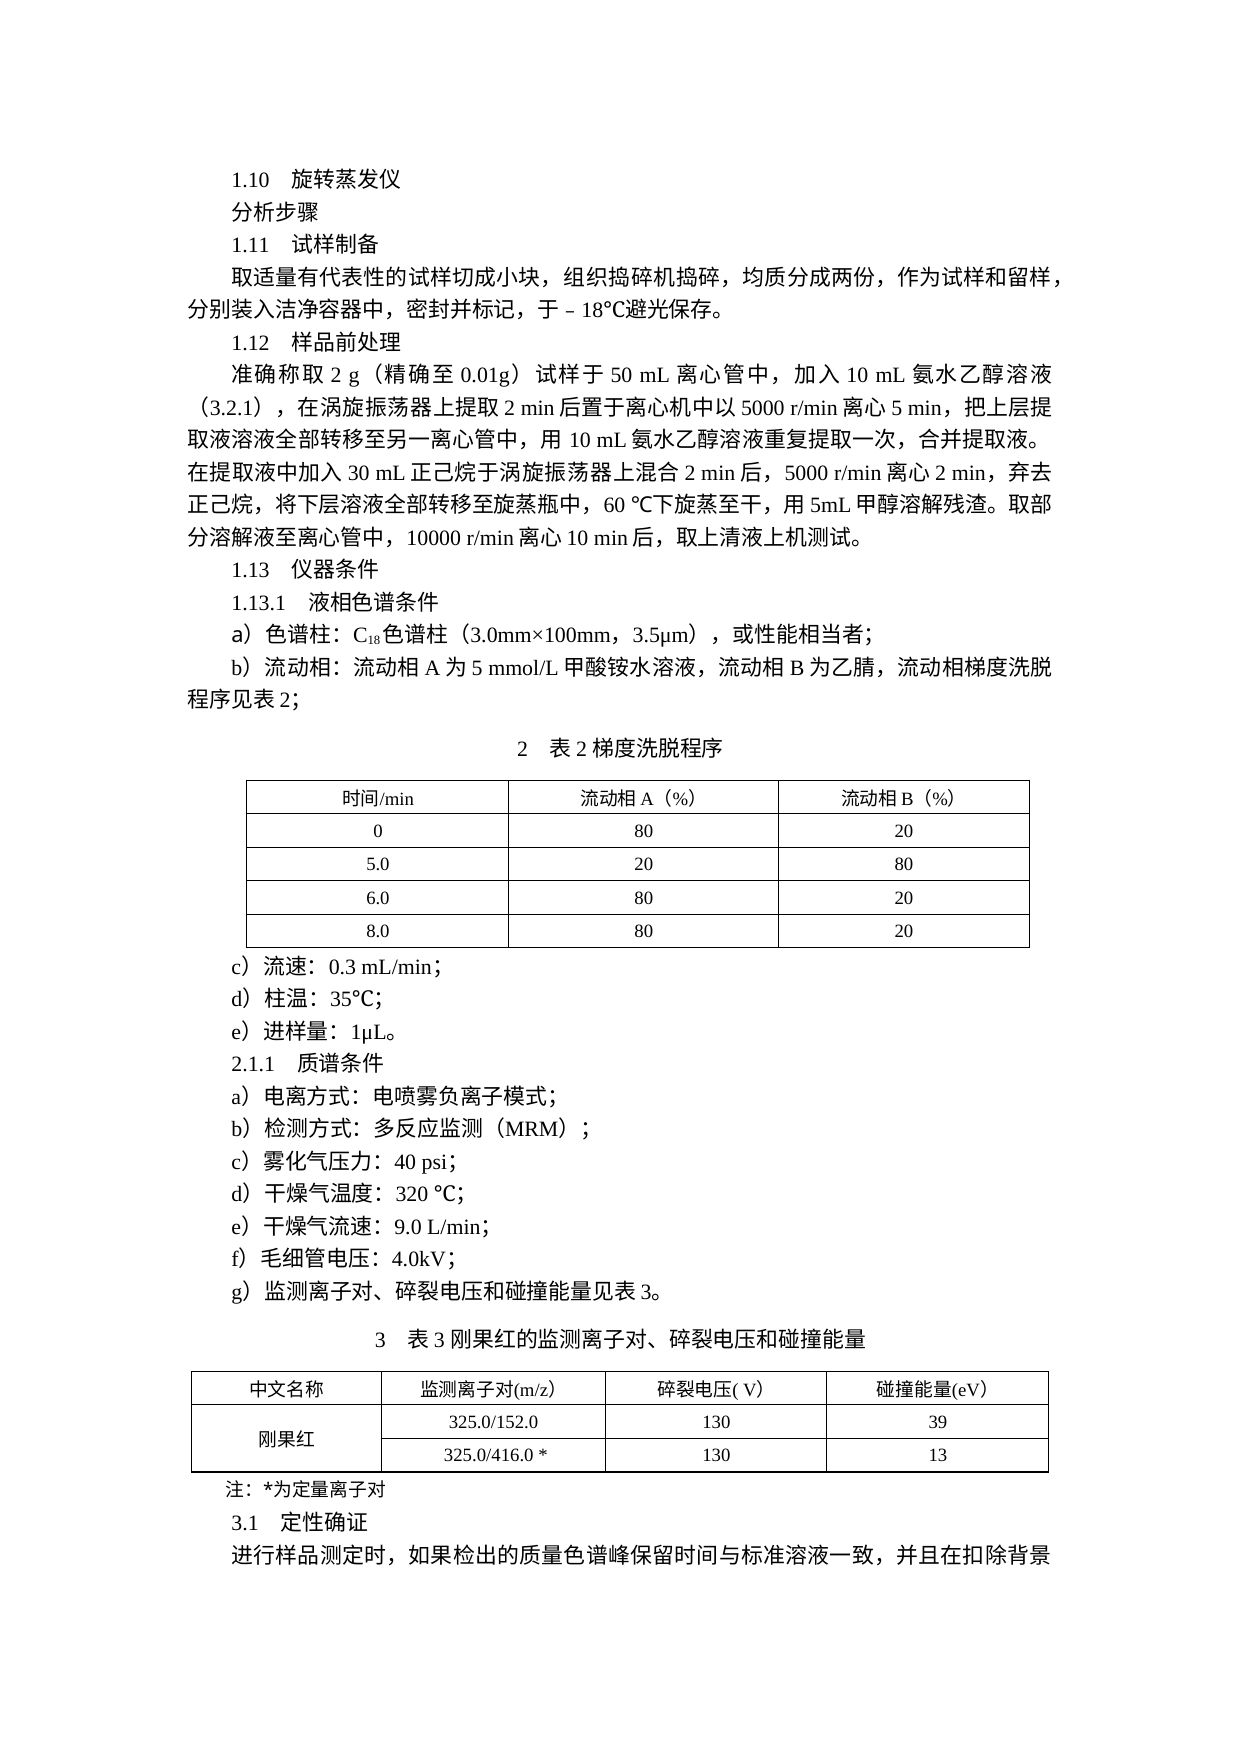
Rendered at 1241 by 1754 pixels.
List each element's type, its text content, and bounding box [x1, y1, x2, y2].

table_header 碰撞能量(eV） [827, 1372, 1048, 1404]
text 液相色谱条件 [187, 584, 1053, 617]
table_cell 20 [779, 881, 1029, 914]
text c）流速：0.3 mL/min； [187, 948, 1053, 981]
text d）干燥气温度：320 ℃； [187, 1176, 1053, 1208]
table_cell 20 [509, 848, 778, 880]
text 试样制备 [187, 227, 1053, 259]
table_header 监测离子对(m/z） [382, 1372, 605, 1404]
text g）监测离子对、碎裂电压和碰撞能量见表3。 [187, 1273, 1053, 1306]
text 表2 梯度洗脱程序 [187, 731, 1053, 763]
text 分析步骤 [187, 194, 1053, 227]
table_cell 325.0/152.0 [382, 1405, 605, 1438]
text 表3 刚果红的监测离子对、碎裂电压和碰撞能量 [187, 1322, 1053, 1354]
text b）流动相：流动相A为5 mmol/L甲酸铵水溶液，流动相B为乙腈，流动相梯度洗脱程序见表2； [187, 649, 1053, 714]
table_cell 20 [779, 814, 1029, 847]
text 取适量有代表性的试样切成小块，组织捣碎机捣碎，均质分成两份，作为试样和留样，分别装入洁净容器中，密封并标记，于﹣18℃避光保存。 [187, 259, 1053, 324]
text f）毛细管电压：4.0kV； [187, 1241, 1053, 1273]
table_cell 13 [827, 1439, 1048, 1471]
table_header 中文名称 [192, 1372, 381, 1404]
text b）检测方式：多反应监测（MRM）； [187, 1111, 1053, 1143]
table_cell 20 [779, 915, 1029, 947]
text 样品前处理 [187, 324, 1053, 357]
table_cell 325.0/416.0 * [382, 1439, 605, 1471]
table_header 时间/min [247, 781, 508, 813]
table_cell 80 [509, 881, 778, 914]
text 定性确证 [187, 1505, 1053, 1537]
text 质谱条件 [187, 1046, 1053, 1078]
text e）进样量：1μL。 [187, 1013, 1053, 1046]
table_cell 80 [509, 915, 778, 947]
text 旋转蒸发仪 [187, 162, 1053, 194]
table_cell 8.0 [247, 915, 508, 947]
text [187, 1537, 1053, 1570]
text 准确称取2 g（精确至0.01g）试样于50 mL离心管中，加入10 mL氨水乙醇溶液（3.2.1），在涡旋振荡器上提取2 min后置于离心机中以5000 r/min离心5 min，把上层提取液溶液全部转移至另一离心管中，用10 mL氨水乙醇溶液重复提取一次，合并提取液。在提取液中加入30 mL正己烷于涡旋振荡器上混合2 min后，5000 r/min离心2 min，弃去正己烷，将下层溶液全部转移至旋蒸瓶中，60 ℃下旋蒸至干，用5mL甲醇溶解残渣。取部分溶解液至离心管中，10000 r/min离心10 min后，取上清液上机测试。 [187, 357, 1053, 552]
text d）柱温：35℃； [187, 981, 1053, 1013]
table_cell 130 [606, 1405, 826, 1438]
text c）雾化气压力：40 psi； [187, 1143, 1053, 1176]
text a）色谱柱：C18色谱柱（3.0mm×100mm，3.5μm），或性能相当者； [187, 617, 1053, 649]
text 仪器条件 [187, 552, 1053, 584]
table_cell 刚果红 [192, 1405, 381, 1471]
text a）电离方式：电喷雾负离子模式； [187, 1078, 1053, 1111]
table_cell 0 [247, 814, 508, 847]
table_header 流动相A（%） [509, 781, 778, 813]
table_cell 130 [606, 1439, 826, 1471]
table_header 流动相B（%） [779, 781, 1029, 813]
text e）干燥气流速：9.0 L/min； [187, 1208, 1053, 1241]
table_cell 80 [509, 814, 778, 847]
table_cell 39 [827, 1405, 1048, 1438]
table_cell 80 [779, 848, 1029, 880]
table_header 碎裂电压( V） [606, 1372, 826, 1404]
table_cell 5.0 [247, 848, 508, 880]
list *为定量离子对 [225, 1472, 1053, 1505]
table_cell 6.0 [247, 881, 508, 914]
